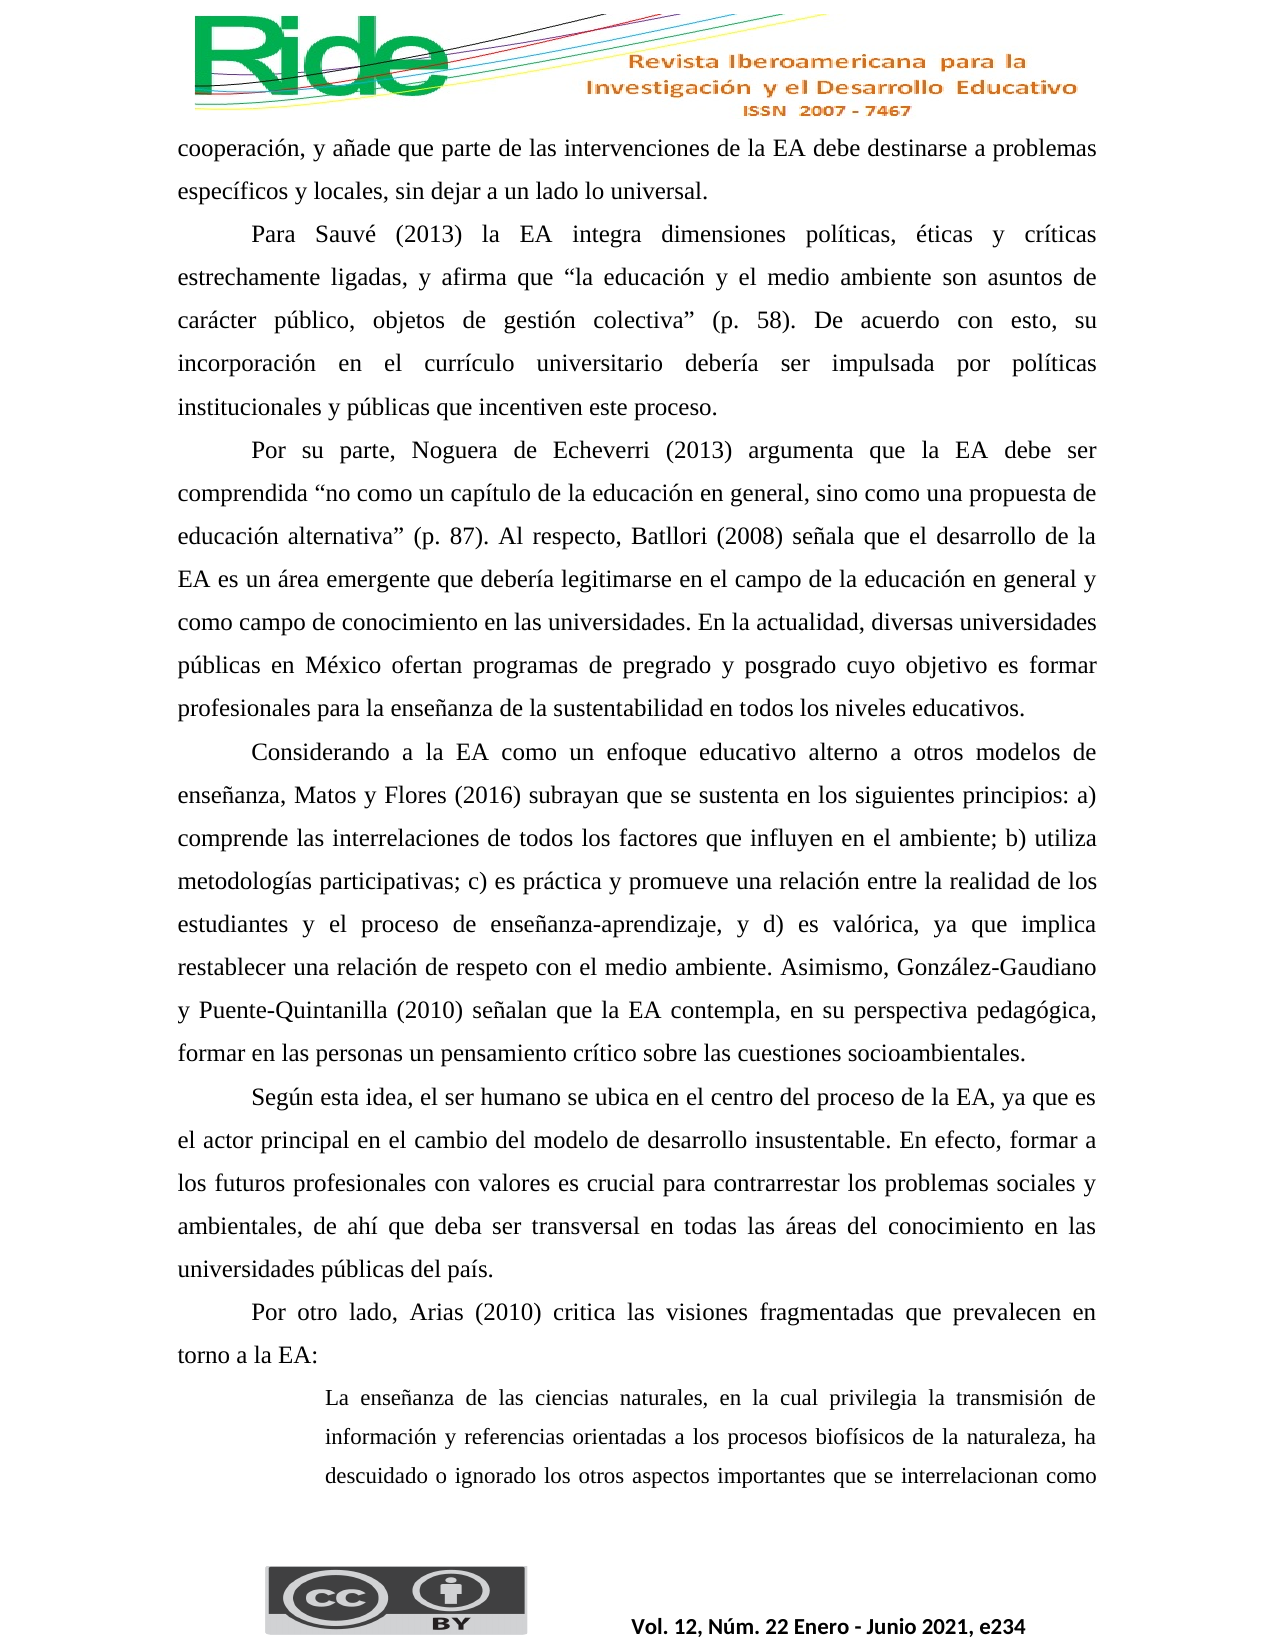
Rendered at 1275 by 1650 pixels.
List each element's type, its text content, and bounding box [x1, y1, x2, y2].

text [325, 1383, 1098, 1489]
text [177, 133, 1098, 205]
text Según esta idea, el ser humano se ubica en el centro del proceso de la EA, ya que es el actor principal en el cambio del modelo de desarrollo insustentable. En efecto, formar a los futuros profesionales con valores es crucial para contrarrestar los problemas sociales y ambientales, de ahí que deba ser transversal en todas las áreas del conocimiento en las universidades públicas del país. [177, 1082, 1098, 1283]
picture [265, 1566, 528, 1635]
picture [194, 14, 1080, 119]
text Considerando a la EA como un enfoque educativo alterno a otros modelos de enseñanza, Matos y Flores (2016) subrayan que se sustenta en los siguientes principios: a) comprende las interrelaciones de todos los factores que influyen en el ambiente; b) utiliza metodologías participativas; c) es práctica y promueve una relación entre la realidad de los estudiantes y el proceso de enseñanza-aprendizaje, y d) es valórica, ya que implica restablecer una relación de respeto con el medio ambiente. Asimismo, González-Gaudiano y Puente-Quintanilla (2010) señalan que la EA contempla, en su perspectiva pedagógica, formar en las personas un pensamiento crítico sobre las cuestiones socioambientales. [177, 737, 1098, 1067]
text Por otro lado, Arias (2010) critica las visiones fragmentadas que prevalecen en torno a la EA: [177, 1297, 1098, 1369]
text Para Sauvé (2013) la EA integra dimensiones políticas, éticas y críticas estrechamente ligadas, y afirma que “la educación y el medio ambiente son asuntos de carácter público, objetos de gestión colectiva” (p. 58). De acuerdo con esto, su incorporación en el currículo universitario debería ser impulsada por políticas institucionales y públicas que incentiven este proceso. [177, 219, 1098, 420]
text Por su parte, Noguera de Echeverri (2013) argumenta que la EA debe ser comprendida “no como un capítulo de la educación en general, sino como una propuesta de educación alternativa” (p. 87). Al respecto, Batllori (2008) señala que el desarrollo de la EA es un área emergente que debería legitimarse en el campo de la educación en general y como campo de conocimiento en las universidades. En la actualidad, diversas universidades públicas en México ofertan programas de pregrado y posgrado cuyo objetivo es formar profesionales para la enseñanza de la sustentabilidad en todos los niveles educativos. [177, 435, 1098, 722]
